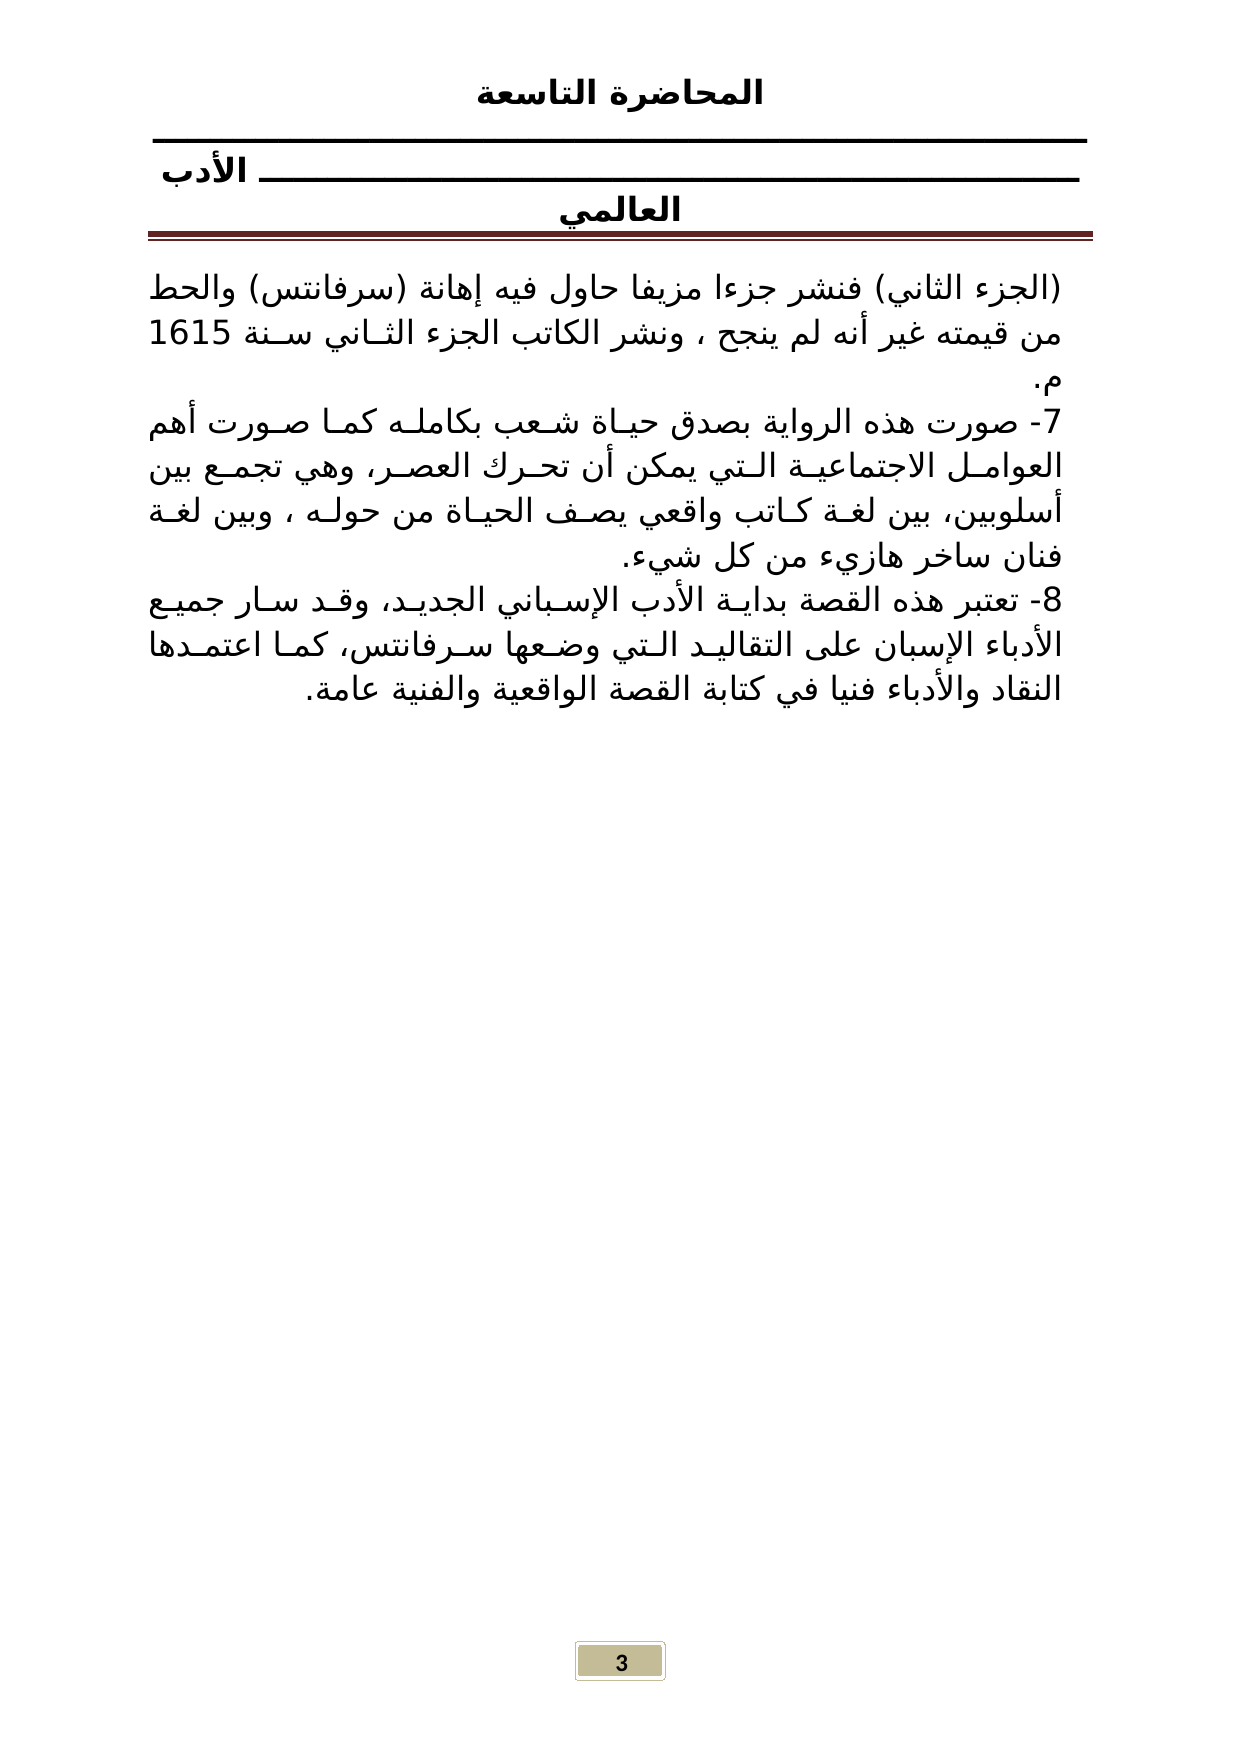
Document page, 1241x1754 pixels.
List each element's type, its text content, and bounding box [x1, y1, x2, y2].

text 7- صورت هذه الرواية بصدق حياة شعب بكامله كما صورت أهم العوامل الاجتماعية التي يمكن أن تحرك العصر، وهي تجمع بين أسلوبين، بين لغة كاتب واقعي يصف الحياة من حوله ، وبين لغة فنان ساخر هازيء من كل شيء. [148, 402, 1063, 575]
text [148, 269, 1063, 397]
text 8- تعتبر هذه القصة بداية الأدب الإسباني الجديد، وقد سار جميع الأدباء الإسبان على التقاليد التي وضعها سرفانتس، كما اعتمدها النقاد والأدباء فنيا في كتابة القصة الواقعية والفنية عامة. [148, 581, 1063, 709]
